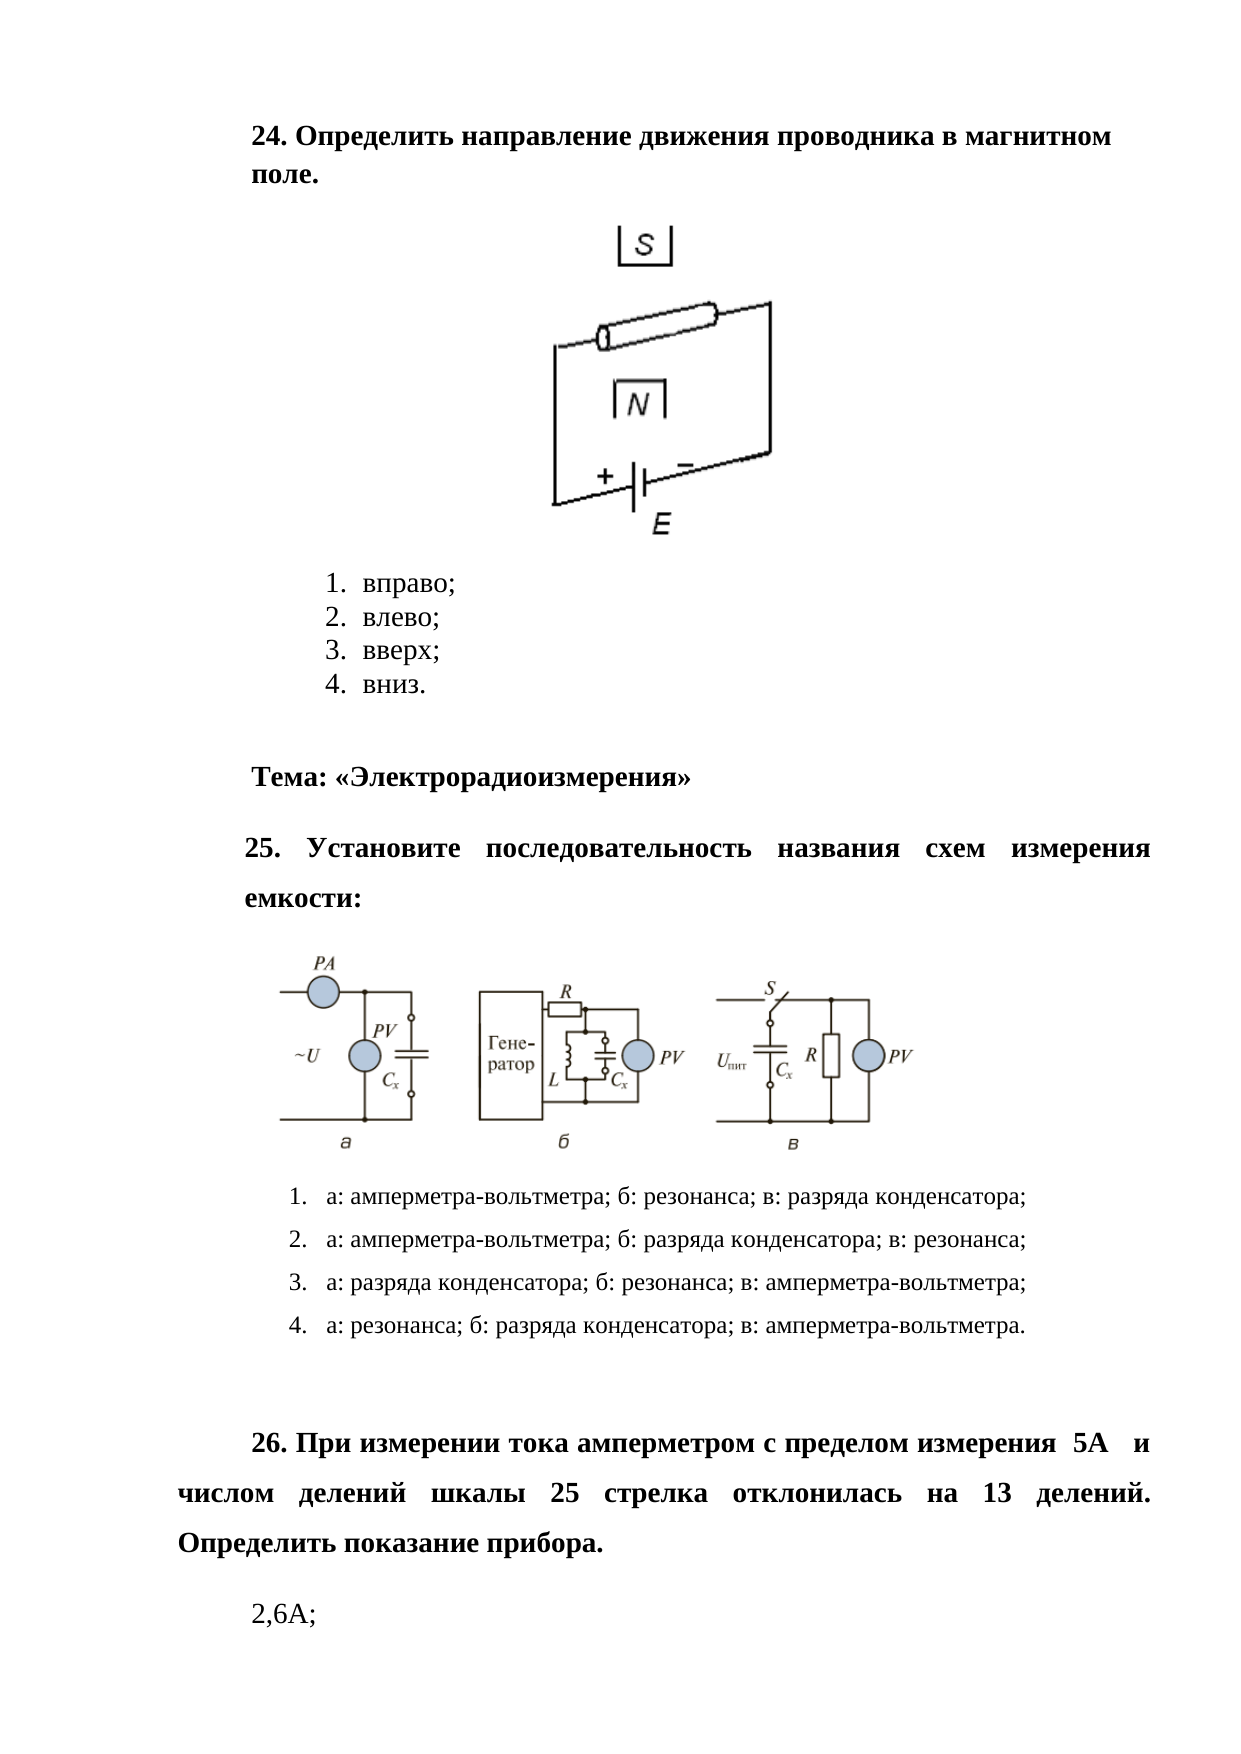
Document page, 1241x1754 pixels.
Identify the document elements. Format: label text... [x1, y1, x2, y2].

text Тема: «Электрорадиоизмерения» [177, 759, 1152, 792]
picture [251, 951, 921, 1168]
list а: амперметра-вольтметра; б: резонанса; в: разряда конденсатора; [288, 1181, 1152, 1210]
text 2,6А; [177, 1597, 1152, 1630]
text 26. При измерении тока амперметром с пределом измерения 5А и числом делений шкалы 25 стрелка отклонилась на 13 делений. Определить показание прибора. [177, 1425, 1152, 1559]
list а: резонанса; б: разряда конденсатора; в: амперметра-вольтметра. [288, 1311, 1152, 1339]
text 24. Определить направление движения проводника в магнитном поле. [251, 118, 1152, 190]
list влево; [325, 599, 1152, 632]
list а: разряда конденсатора; б: резонанса; в: амперметра-вольтметра; [288, 1267, 1152, 1296]
list вправо; [325, 565, 1152, 599]
list вниз. [325, 666, 1152, 699]
text 25. Установите последовательность названия схем измерения емкости: [244, 830, 1152, 914]
picture [549, 216, 779, 541]
list вверх; [325, 632, 1152, 666]
list а: амперметра-вольтметра; б: разряда конденсатора; в: резонанса; [288, 1224, 1152, 1253]
